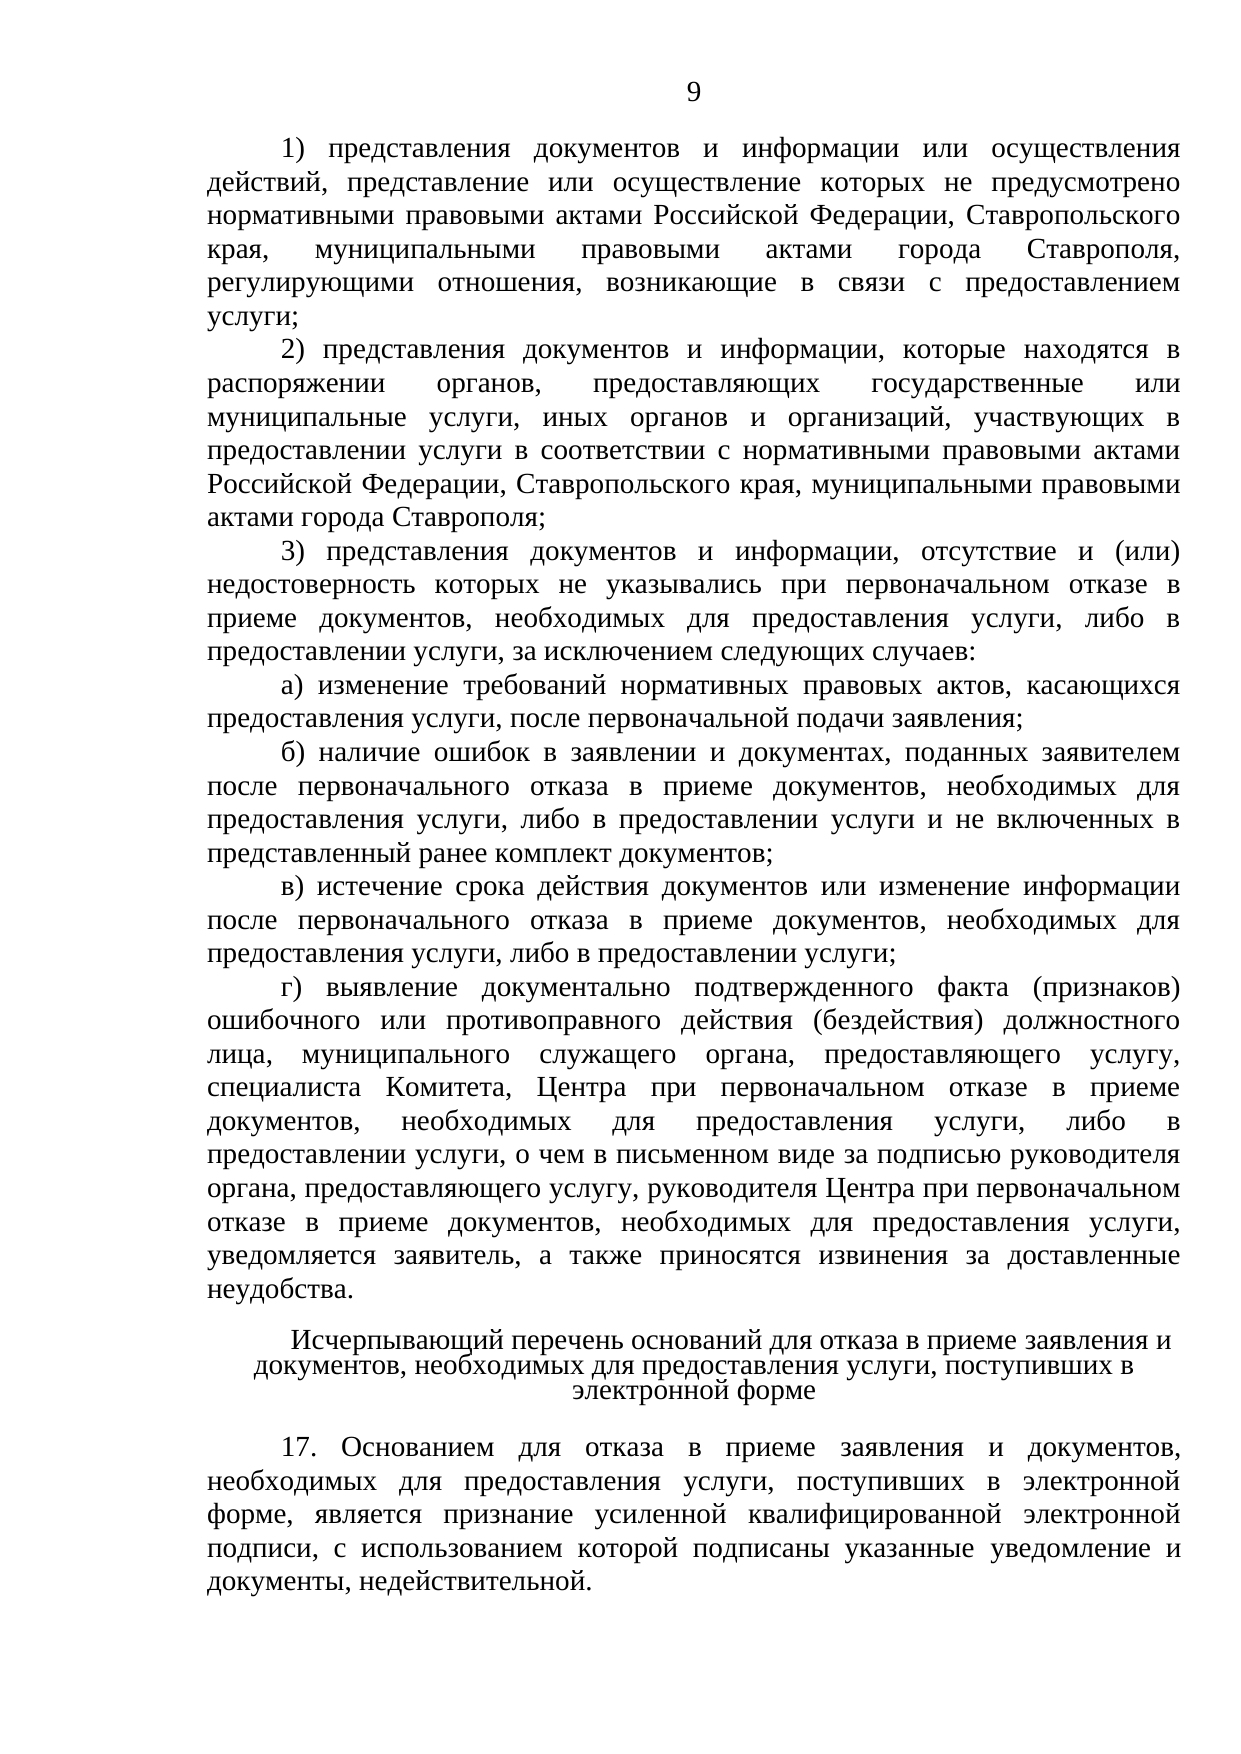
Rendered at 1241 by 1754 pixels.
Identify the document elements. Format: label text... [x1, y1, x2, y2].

text г) выявление документально подтвержденного факта (признаков) ошибочного или противоправного действия (бездействия) должностного лица, муниципального служащего органа, предоставляющего услугу, специалиста Комитета, Центра при первоначальном отказе в приеме документов, необходимых для предоставления услуги, либо в предоставлении услуги, о чем в письменном виде за подписью руководителя органа, предоставляющего услугу, руководителя Центра при первоначальном отказе в приеме документов, необходимых для предоставления услуги, уведомляется заявитель, а также приносятся извинения за доставленные неудобства. [207, 969, 1181, 1304]
text а) изменение требований нормативных правовых актов, касающихся предоставления услуги, после первоначальной подачи заявления; [207, 667, 1181, 734]
text б) наличие ошибок в заявлении и документах, поданных заявителем после первоначального отказа в приеме документов, необходимых для предоставления услуги, либо в предоставлении услуги и не включенных в представленный ранее комплект документов; [207, 734, 1181, 868]
text в) истечение срока действия документов или изменение информации после первоначального отказа в приеме документов, необходимых для предоставления услуги, либо в предоставлении услуги; [207, 868, 1181, 969]
text 1) представления документов и информации или осуществления действий, представление или осуществление которых не предусмотрено нормативными правовыми актами Российской Федерации, Ставропольского края, муниципальными правовыми актами города Ставрополя, регулирующими отношения, возникающие в связи с предоставлением услуги; [207, 130, 1181, 332]
text 2) представления документов и информации, которые находятся в распоряжении органов, предоставляющих государственные или муниципальные услуги, иных органов и организаций, участвующих в предоставлении услуги в соответствии с нормативными правовыми актами Российской Федерации, Ставропольского края, муниципальными правовыми актами города Ставрополя; [207, 332, 1181, 533]
text 17. Основанием для отказа в приеме заявления и документов, необходимых для предоставления услуги, поступивших в электронной форме, является признание усиленной квалифицированной электронной подписи, с использованием которой подписаны указанные уведомление и документы, недействительной. [207, 1429, 1181, 1597]
text 3) представления документов и информации, отсутствие и (или) недостоверность которых не указывались при первоначальном отказе в приеме документов, необходимых для предоставления услуги, либо в предоставлении услуги, за исключением следующих случаев: [207, 533, 1181, 667]
text Исчерпывающий перечень оснований для отказа в приеме заявления и документов, необходимых для предоставления услуги, поступивших в электронной форме [207, 1329, 1181, 1404]
